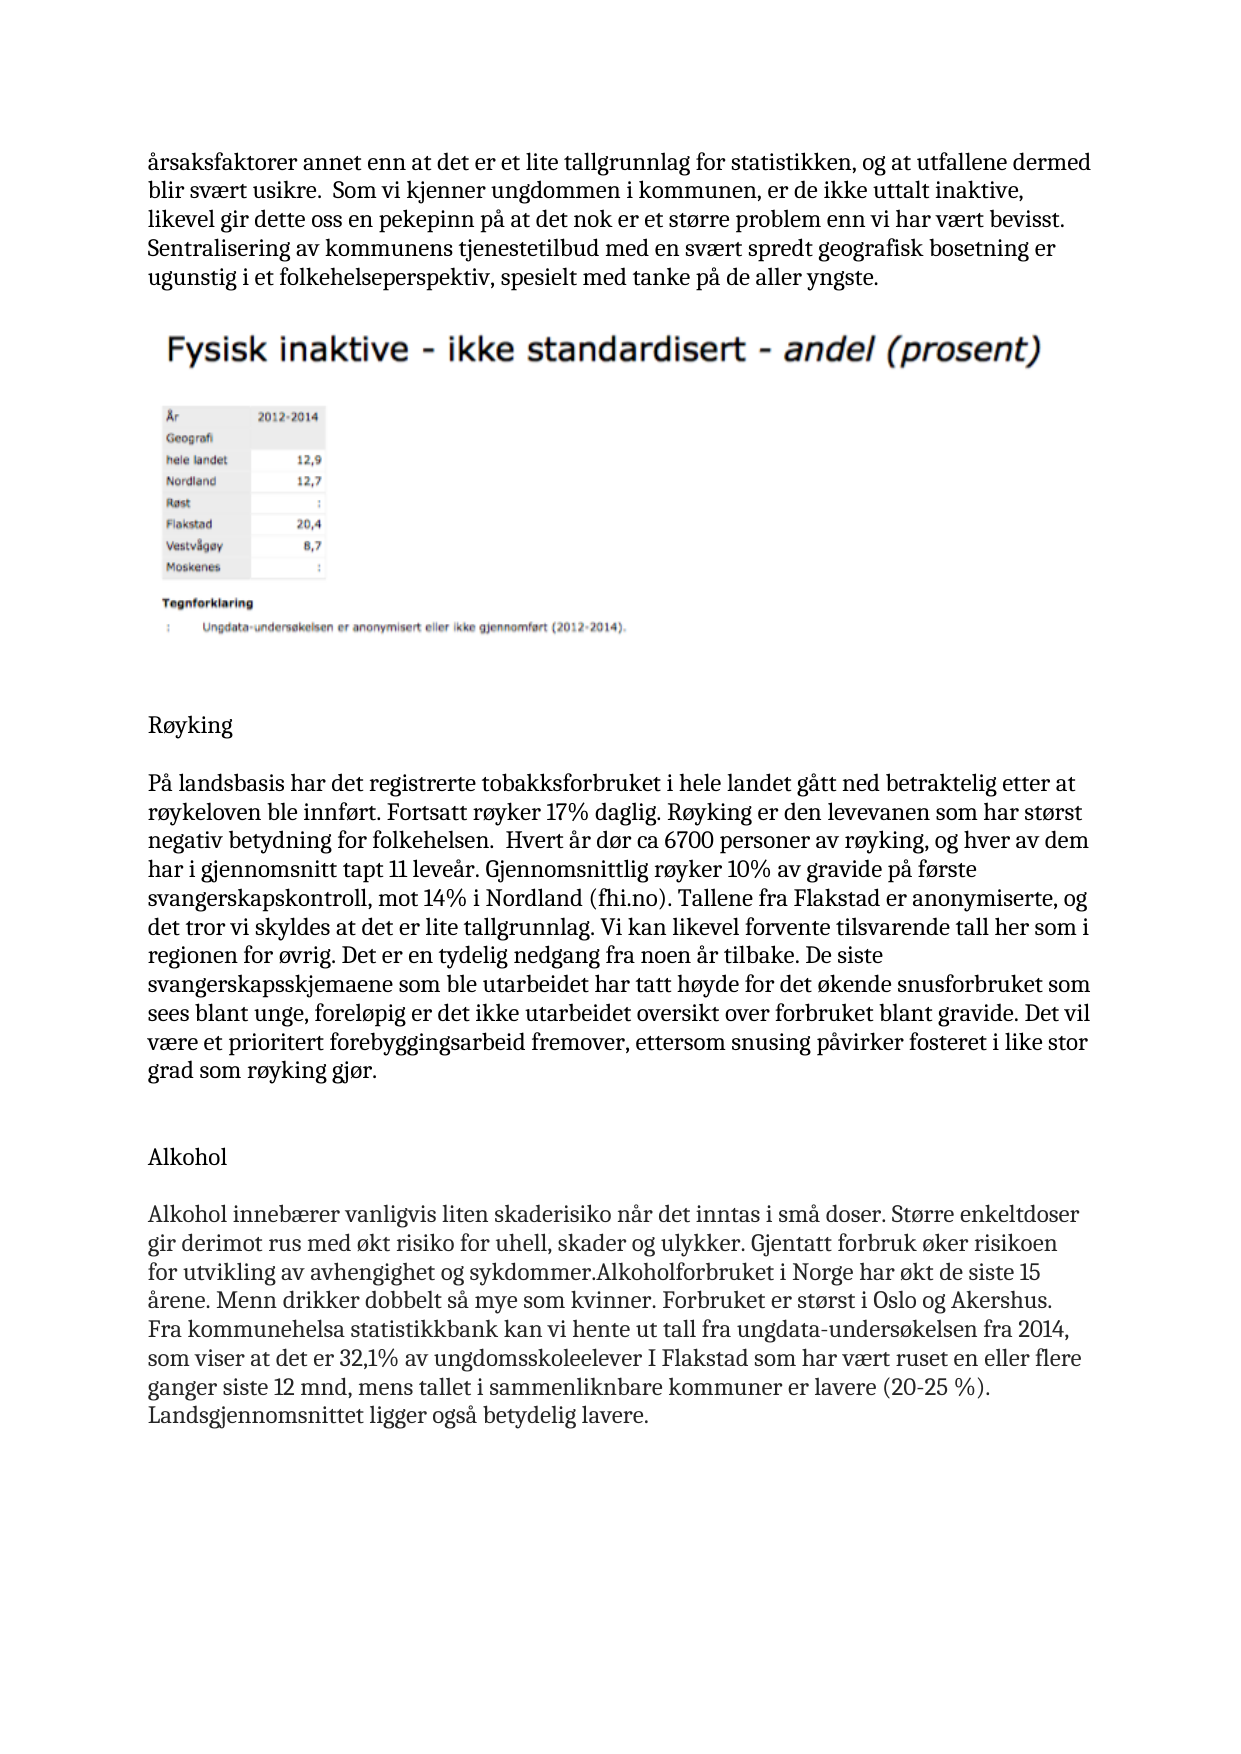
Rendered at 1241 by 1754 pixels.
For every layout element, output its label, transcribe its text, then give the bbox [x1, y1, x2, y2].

text Alkohol [148, 1143, 1093, 1171]
text Røyking [148, 711, 1093, 740]
text På landsbasis har det registrerte tobakksforbruket i hele landet gått ned betraktelig etter at røykeloven ble innført. Fortsatt røyker 17% daglig. Røyking er den levevanen som har størst negativ betydning for folkehelsen. Hvert år dør ca 6700 personer av røyking, og hver av dem har i gjennomsnitt tapt 11 leveår. Gjennomsnittlig røyker 10% av gravide på første svangerskapskontroll, mot 14% i Nordland (fhi.no). Tallene fra Flakstad er anonymiserte, og det tror vi skyldes at det er lite tallgrunnlag. Vi kan likevel forvente tilsvarende tall her som i regionen for øvrig. Det er en tydelig nedgang fra noen år tilbake. De siste svangerskapsskjemaene som ble utarbeidet har tatt høyde for det økende snusforbruket som sees blant unge, foreløpig er det ikke utarbeidet oversikt over forbruket blant gravide. Det vil være et prioritert forebyggingsarbeid fremover, ettersom snusing påvirker fosteret i like stor grad som røyking gjør. [148, 769, 1093, 1085]
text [148, 148, 1093, 291]
text Alkohol innebærer vanligvis liten skaderisiko når det inntas i små doser. Større enkeltdoser gir derimot rus med økt risiko for uhell, skader og ulykker. Gjentatt forbruk øker risikoen for utvikling av avhengighet og sykdommer. Alkoholforbruket i Norge har økt de siste 15 årene. Menn drikker dobbelt så mye som kvinner. Forbruket er størst i Oslo og Akershus. Fra kommunehelsa statistikkbank kan vi hente ut tall fra ungdata-undersøkelsen fra 2014, som viser at det er 32,1% av ungdomsskoleelever I Flakstad som har vært ruset en eller flere ganger siste 12 mnd, mens tallet i sammenliknbare kommuner er lavere (20-25 %). Landsgjennomsnittet ligger også betydelig lavere. [148, 1200, 1093, 1430]
picture [147, 320, 1055, 654]
